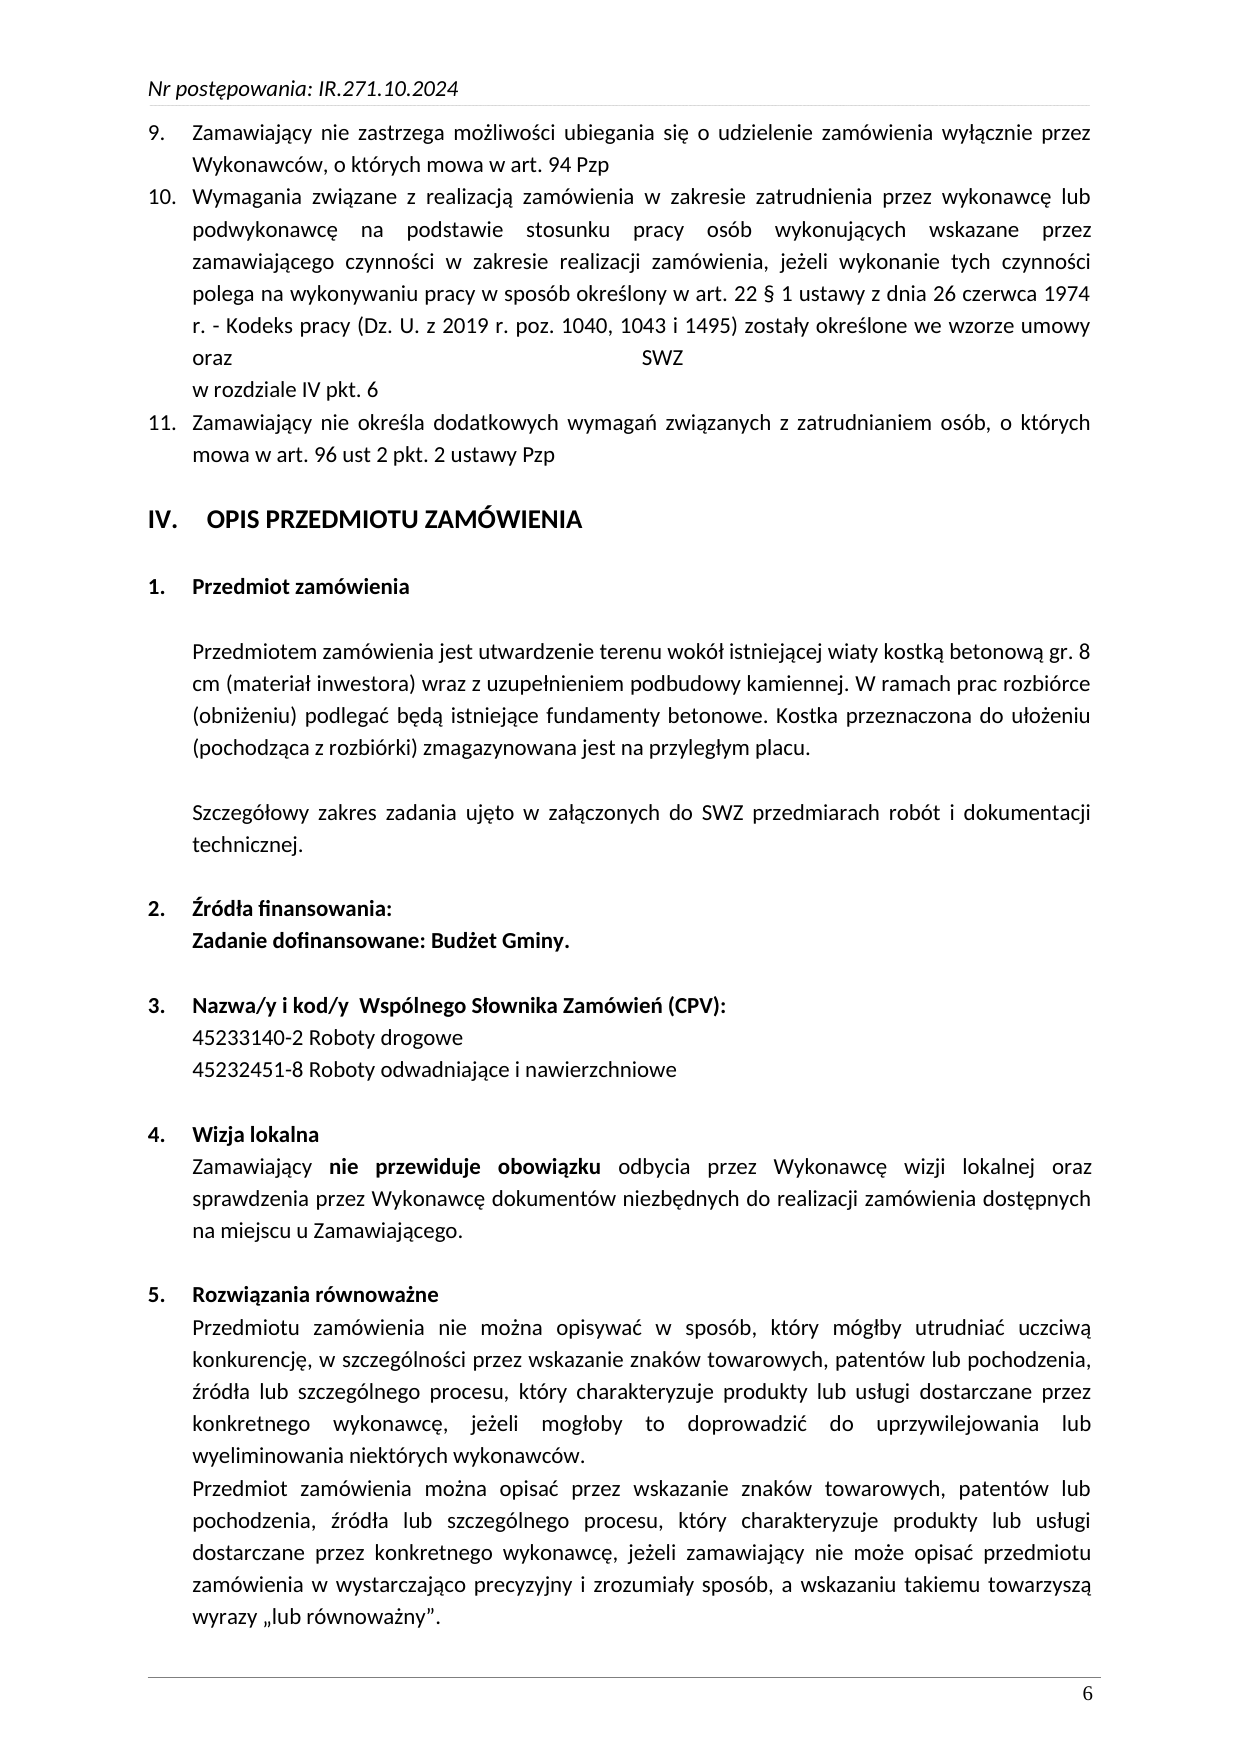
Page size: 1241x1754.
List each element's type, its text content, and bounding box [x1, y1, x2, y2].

subtitle OPIS PRZEDMIOTU ZAMÓWIENIA [148, 502, 1093, 535]
list Zamawiający nie przewiduje obowiązku odbycia przez Wykonawcę wizji lokalnej oraz sprawdzenia przez Wykonawcę dokumentów niezbędnych do realizacji zamówienia dostępnych na miejscu u Zamawiającego. [192, 1152, 1093, 1244]
list Zamawiający nie zastrzega możliwości ubiegania się o udzielenie zamówienia wyłącznie przez Wykonawców, o których mowa w art. 94 Pzp [148, 118, 1093, 178]
list Zamawiający nie określa dodatkowych wymagań związanych z zatrudnianiem osób, o których mowa w art. 96 ust 2 pkt. 2 ustawy Pzp [148, 408, 1093, 468]
list Nazwa/y i kod/y Wspólnego Słownika Zamówień (CPV): [148, 991, 1093, 1019]
text 45233140-2 Roboty drogowe [192, 1023, 1093, 1051]
text 45232451-8 Roboty odwadniające i nawierzchniowe [192, 1055, 1093, 1083]
list Źródła finansowania: [148, 894, 1093, 922]
text Przedmiot zamówienia można opisać przez wskazanie znaków towarowych, patentów lub pochodzenia, źródła lub szczególnego procesu, który charakteryzuje produkty lub usługi dostarczane przez konkretnego wykonawcę, jeżeli zamawiający nie może opisać przedmiotu zamówienia w wystarczająco precyzyjny i zrozumiały sposób, a wskazaniu takiemu towarzyszą wyrazy „lub równoważny”. [192, 1474, 1093, 1631]
list Szczegółowy zakres zadania ujęto w załączonych do SWZ przedmiarach robót i dokumentacji technicznej. [192, 798, 1093, 858]
list Zadanie dofinansowane: Budżet Gminy. [192, 927, 1093, 954]
list Wymagania związane z realizacją zamówienia w zakresie zatrudnienia przez wykonawcę lub podwykonawcę na podstawie stosunku pracy osób wykonujących wskazane przez zamawiającego czynności w zakresie realizacji zamówienia, jeżeli wykonanie tych czynności polega na wykonywaniu pracy w sposób określony w art. 22 § 1 ustawy z dnia 26 czerwca 1974 r. - Kodeks pracy (Dz. U. z 2019 r. poz. 1040, 1043 i 1495) zostały określone we wzorze umowy oraz SWZ w rozdziale IV pkt. 6 [148, 182, 1093, 404]
list Wizja lokalna [148, 1120, 1093, 1148]
text Przedmiotu zamówienia nie można opisywać w sposób, który mógłby utrudniać uczciwą konkurencję, w szczególności przez wskazanie znaków towarowych, patentów lub pochodzenia, źródła lub szczególnego procesu, który charakteryzuje produkty lub usługi dostarczane przez konkretnego wykonawcę, jeżeli mogłoby to doprowadzić do uprzywilejowania lub wyeliminowania niektórych wykonawców. [192, 1313, 1093, 1469]
text Przedmiotem zamówienia jest utwardzenie terenu wokół istniejącej wiaty kostką betonową gr. 8 cm (materiał inwestora) wraz z uzupełnieniem podbudowy kamiennej. W ramach prac rozbiórce (obniżeniu) podlegać będą istniejące fundamenty betonowe. Kostka przeznaczona do ułożeniu (pochodząca z rozbiórki) zmagazynowana jest na przyległym placu. [192, 637, 1093, 761]
list Rozwiązania równoważne [148, 1281, 1093, 1309]
list Przedmiot zamówienia [148, 572, 1093, 601]
